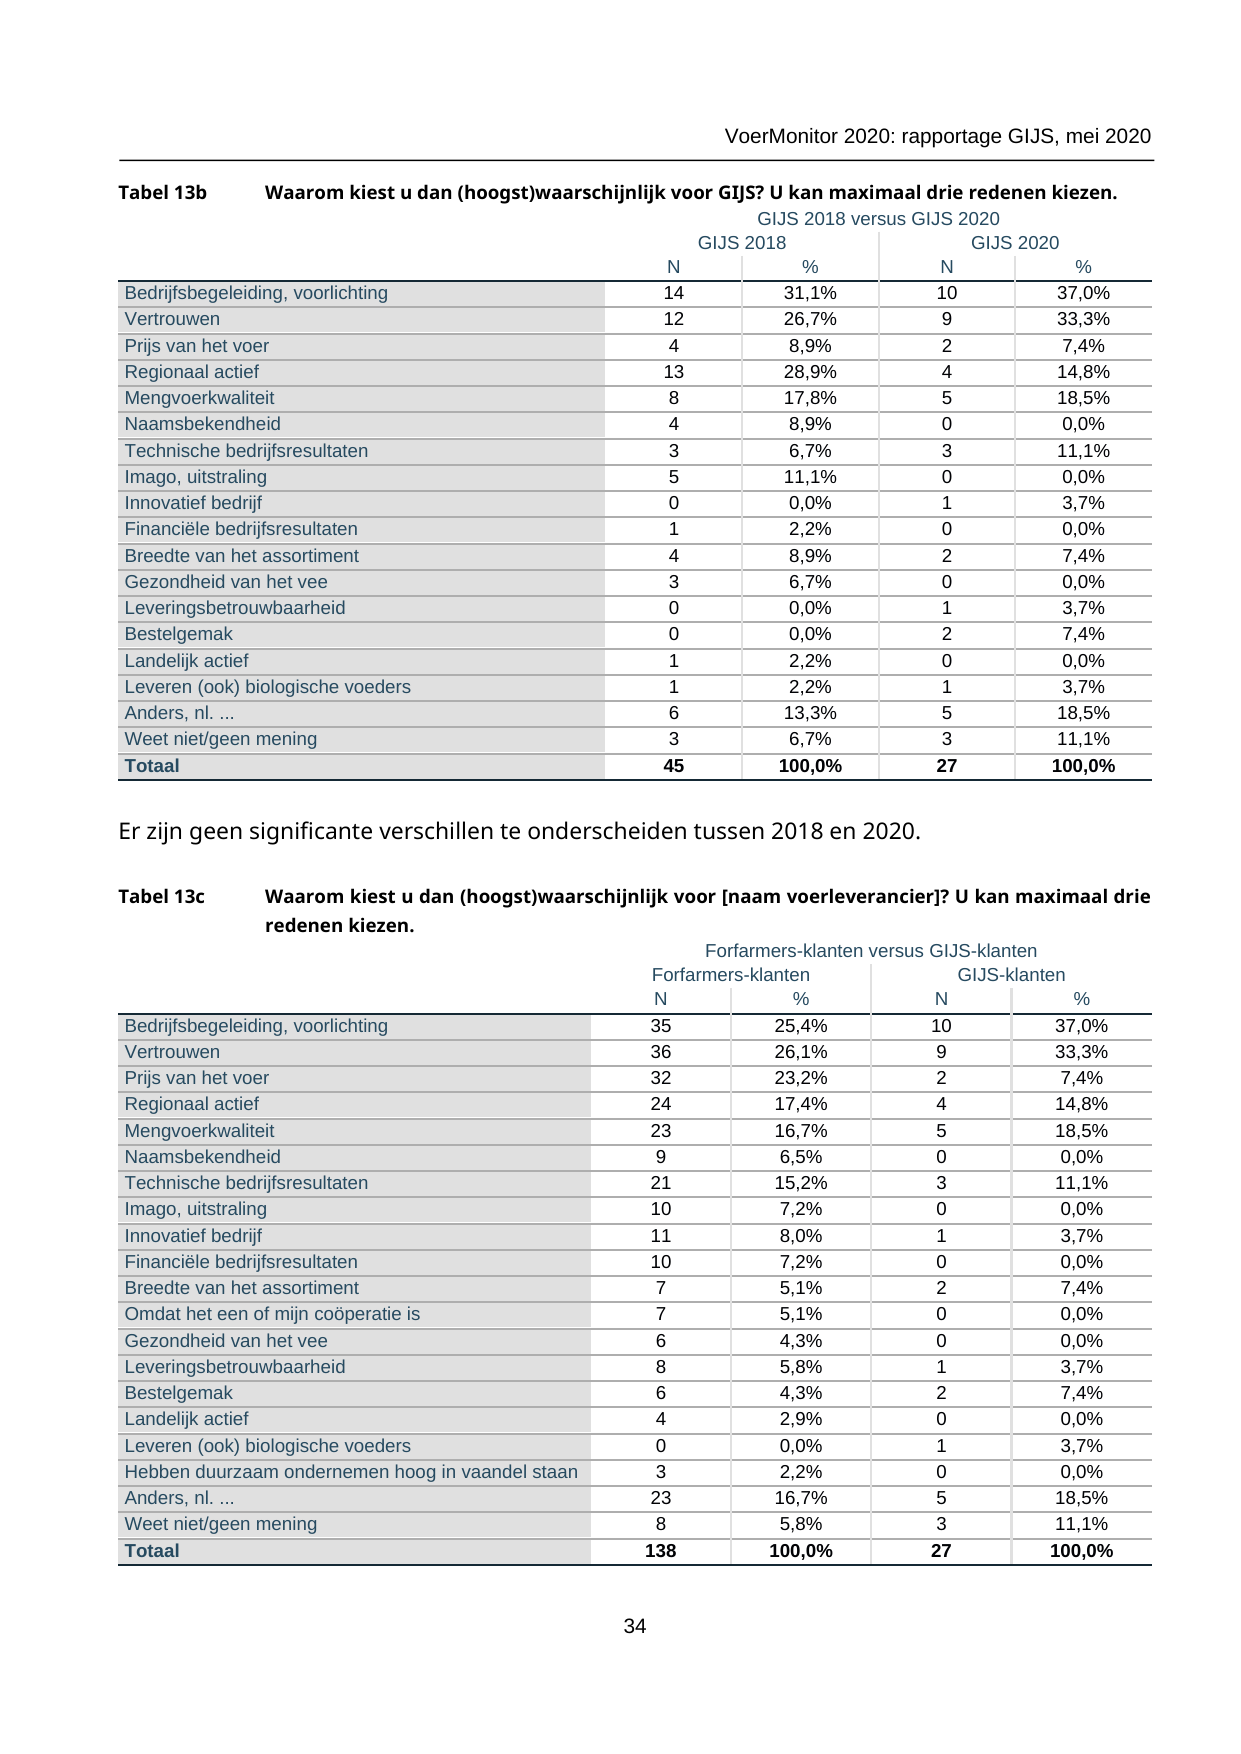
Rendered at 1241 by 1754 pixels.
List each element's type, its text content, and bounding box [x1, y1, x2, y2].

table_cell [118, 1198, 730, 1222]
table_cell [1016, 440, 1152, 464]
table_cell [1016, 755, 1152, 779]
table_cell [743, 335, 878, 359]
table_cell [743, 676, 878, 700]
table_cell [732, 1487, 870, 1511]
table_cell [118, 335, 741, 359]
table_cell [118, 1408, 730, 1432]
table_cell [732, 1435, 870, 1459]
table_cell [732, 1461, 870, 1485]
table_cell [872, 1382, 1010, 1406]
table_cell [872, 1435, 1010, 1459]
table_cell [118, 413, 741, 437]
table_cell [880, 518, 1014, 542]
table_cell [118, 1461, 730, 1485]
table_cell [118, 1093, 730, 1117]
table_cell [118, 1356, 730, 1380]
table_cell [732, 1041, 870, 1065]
text Er zijn geen significante verschillen te onderscheiden tussen 2018 en 2020. [118, 815, 1152, 846]
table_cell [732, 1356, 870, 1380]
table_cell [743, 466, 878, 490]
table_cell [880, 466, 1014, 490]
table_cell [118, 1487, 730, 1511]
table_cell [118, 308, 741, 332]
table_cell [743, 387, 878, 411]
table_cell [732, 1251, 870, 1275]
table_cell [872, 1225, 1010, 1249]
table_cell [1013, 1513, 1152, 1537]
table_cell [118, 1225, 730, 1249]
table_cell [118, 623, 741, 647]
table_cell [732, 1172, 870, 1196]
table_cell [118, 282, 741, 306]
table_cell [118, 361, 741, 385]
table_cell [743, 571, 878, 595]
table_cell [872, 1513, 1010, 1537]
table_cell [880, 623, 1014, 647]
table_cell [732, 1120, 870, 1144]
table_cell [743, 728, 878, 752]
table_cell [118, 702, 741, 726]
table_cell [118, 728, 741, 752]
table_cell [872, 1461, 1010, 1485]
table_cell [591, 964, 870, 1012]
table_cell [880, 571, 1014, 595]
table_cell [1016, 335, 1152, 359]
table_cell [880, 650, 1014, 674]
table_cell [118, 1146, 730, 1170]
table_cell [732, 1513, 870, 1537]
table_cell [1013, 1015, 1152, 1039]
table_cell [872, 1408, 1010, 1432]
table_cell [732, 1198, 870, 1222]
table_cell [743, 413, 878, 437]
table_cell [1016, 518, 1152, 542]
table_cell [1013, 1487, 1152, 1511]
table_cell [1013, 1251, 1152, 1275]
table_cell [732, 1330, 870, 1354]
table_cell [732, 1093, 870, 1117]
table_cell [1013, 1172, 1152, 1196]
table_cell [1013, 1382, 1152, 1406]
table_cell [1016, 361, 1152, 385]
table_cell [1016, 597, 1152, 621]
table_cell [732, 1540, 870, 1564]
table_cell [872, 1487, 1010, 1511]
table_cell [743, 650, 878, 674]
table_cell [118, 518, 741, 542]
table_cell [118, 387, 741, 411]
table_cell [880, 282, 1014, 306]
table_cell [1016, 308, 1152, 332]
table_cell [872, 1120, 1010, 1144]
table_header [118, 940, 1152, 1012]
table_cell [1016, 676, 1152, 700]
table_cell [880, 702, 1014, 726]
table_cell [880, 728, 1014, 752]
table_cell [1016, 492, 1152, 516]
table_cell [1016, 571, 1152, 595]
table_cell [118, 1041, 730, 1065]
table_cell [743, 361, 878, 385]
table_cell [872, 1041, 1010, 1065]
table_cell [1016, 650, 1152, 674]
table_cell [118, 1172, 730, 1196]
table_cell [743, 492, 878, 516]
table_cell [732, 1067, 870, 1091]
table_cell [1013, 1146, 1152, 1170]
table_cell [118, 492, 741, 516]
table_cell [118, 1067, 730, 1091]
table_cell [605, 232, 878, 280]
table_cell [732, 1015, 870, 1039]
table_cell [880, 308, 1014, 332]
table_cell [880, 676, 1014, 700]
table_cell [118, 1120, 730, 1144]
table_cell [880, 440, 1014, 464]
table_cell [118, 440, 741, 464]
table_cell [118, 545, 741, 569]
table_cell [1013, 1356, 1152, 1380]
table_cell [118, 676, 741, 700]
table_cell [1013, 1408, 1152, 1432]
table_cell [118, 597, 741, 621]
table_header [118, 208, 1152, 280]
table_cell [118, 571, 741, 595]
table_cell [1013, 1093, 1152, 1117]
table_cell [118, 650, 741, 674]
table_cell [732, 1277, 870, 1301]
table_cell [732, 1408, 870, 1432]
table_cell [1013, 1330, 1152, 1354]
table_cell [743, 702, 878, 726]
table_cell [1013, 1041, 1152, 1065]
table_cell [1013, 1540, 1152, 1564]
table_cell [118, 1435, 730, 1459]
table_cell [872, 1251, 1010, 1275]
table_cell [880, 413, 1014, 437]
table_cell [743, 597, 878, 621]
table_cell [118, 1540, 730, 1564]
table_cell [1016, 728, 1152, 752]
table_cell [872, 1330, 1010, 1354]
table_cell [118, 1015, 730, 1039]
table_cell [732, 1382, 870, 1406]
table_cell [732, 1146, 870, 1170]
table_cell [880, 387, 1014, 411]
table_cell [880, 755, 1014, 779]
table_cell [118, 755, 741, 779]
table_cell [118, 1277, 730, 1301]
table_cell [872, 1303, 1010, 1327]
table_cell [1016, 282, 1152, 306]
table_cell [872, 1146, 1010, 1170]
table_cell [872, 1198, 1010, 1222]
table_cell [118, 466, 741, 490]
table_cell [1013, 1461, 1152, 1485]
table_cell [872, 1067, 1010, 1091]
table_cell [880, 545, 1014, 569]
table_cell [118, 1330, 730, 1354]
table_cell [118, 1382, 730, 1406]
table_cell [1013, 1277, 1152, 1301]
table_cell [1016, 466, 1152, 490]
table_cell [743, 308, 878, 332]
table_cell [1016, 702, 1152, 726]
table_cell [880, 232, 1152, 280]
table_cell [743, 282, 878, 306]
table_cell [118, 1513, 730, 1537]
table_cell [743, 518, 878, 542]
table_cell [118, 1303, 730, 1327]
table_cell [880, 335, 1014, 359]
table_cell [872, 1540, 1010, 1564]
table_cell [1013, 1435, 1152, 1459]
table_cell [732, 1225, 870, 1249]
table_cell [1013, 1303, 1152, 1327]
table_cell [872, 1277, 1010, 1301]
text Tabel 13c Waarom kiest u dan (hoogst)waarschijnlijk voor [naam voerleverancier]? U kan maximaal drie redenen kiezen. [118, 884, 1152, 937]
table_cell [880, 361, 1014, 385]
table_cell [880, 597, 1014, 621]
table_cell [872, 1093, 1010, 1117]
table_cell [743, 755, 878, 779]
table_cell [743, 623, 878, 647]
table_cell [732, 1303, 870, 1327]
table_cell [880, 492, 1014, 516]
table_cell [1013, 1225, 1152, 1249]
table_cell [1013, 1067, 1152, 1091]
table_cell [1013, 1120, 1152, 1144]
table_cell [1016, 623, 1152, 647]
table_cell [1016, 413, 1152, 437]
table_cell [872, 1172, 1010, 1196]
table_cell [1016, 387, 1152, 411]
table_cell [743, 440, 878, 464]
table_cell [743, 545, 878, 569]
text Tabel 13b Waarom kiest u dan (hoogst)waarschijnlijk voor GIJS? U kan maximaal drie redenen kiezen. [118, 179, 1152, 205]
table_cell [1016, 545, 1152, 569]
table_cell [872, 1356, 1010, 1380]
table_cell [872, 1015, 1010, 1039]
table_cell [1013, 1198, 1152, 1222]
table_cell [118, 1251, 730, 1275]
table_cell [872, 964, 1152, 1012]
